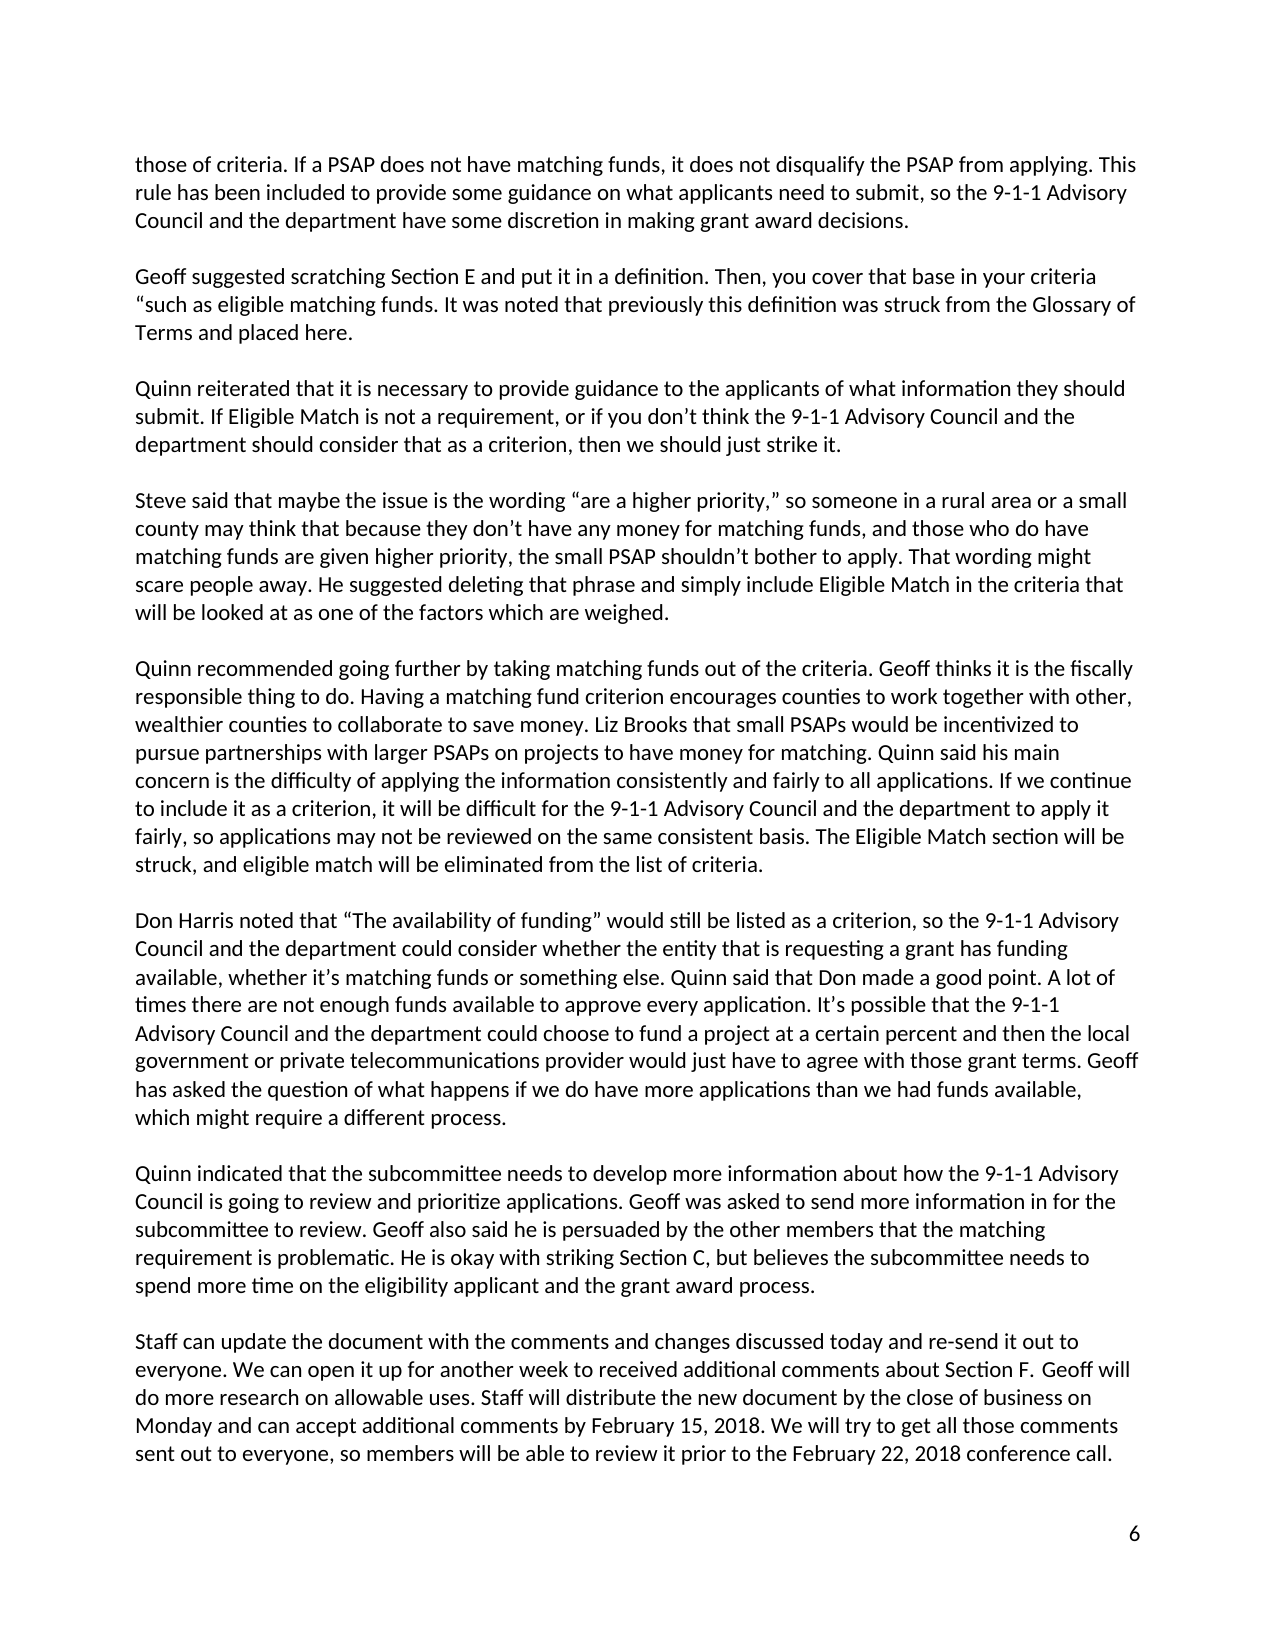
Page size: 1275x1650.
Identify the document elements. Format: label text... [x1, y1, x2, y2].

text Quinn recommended going further by taking matching funds out of the criteria. Geoff thinks it is the fiscally responsible thing to do. Having a matching fund criterion encourages counties to work together with other, wealthier counties to collaborate to save money. Liz Brooks that small PSAPs would be incentivized to pursue partnerships with larger PSAPs on projects to have money for matching. Quinn said his main concern is the difficulty of applying the information consistently and fairly to all applications. If we continue to include it as a criterion, it will be difficult for the 9-1-1 Advisory Council and the department to apply it fairly, so applications may not be reviewed on the same consistent basis. The Eligible Match section will be struck, and eligible match will be eliminated from the list of criteria. [135, 654, 1140, 878]
text Quinn indicated that the subcommittee needs to develop more information about how the 9-1-1 Advisory Council is going to review and prioritize applications. Geoff was asked to send more information in for the subcommittee to review. Geoff also said he is persuaded by the other members that the matching requirement is problematic. He is okay with striking Section C, but believes the subcommittee needs to spend more time on the eligibility applicant and the grant award process. [135, 1159, 1140, 1299]
text Geoff suggested scratching Section E and put it in a definition. Then, you cover that base in your criteria “such as eligible matching funds. It was noted that previously this definition was struck from the Glossary of Terms and placed here. [135, 262, 1140, 346]
text Steve said that maybe the issue is the wording “are a higher priority,” so someone in a rural area or a small county may think that because they don’t have any money for matching funds, and those who do have matching funds are given higher priority, the small PSAP shouldn’t bother to apply. That wording might scare people away. He suggested deleting that phrase and simply include Eligible Match in the criteria that will be looked at as one of the factors which are weighed. [135, 486, 1140, 626]
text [135, 150, 1140, 234]
text Don Harris noted that “The availability of funding” would still be listed as a criterion, so the 9-1-1 Advisory Council and the department could consider whether the entity that is requesting a grant has funding available, whether it’s matching funds or something else. Quinn said that Don made a good point. A lot of times there are not enough funds available to approve every application. It’s possible that the 9-1-1 Advisory Council and the department could choose to fund a project at a certain percent and then the local government or private telecommunications provider would just have to agree with those grant terms. Geoff has asked the question of what happens if we do have more applications than we had funds available, which might require a different process. [135, 907, 1140, 1131]
text Quinn reiterated that it is necessary to provide guidance to the applicants of what information they should submit. If Eligible Match is not a requirement, or if you don’t think the 9-1-1 Advisory Council and the department should consider that as a criterion, then we should just strike it. [135, 374, 1140, 458]
text Staff can update the document with the comments and changes discussed today and re-send it out to everyone. We can open it up for another week to received additional comments about Section F. Geoff will do more research on allowable uses. Staff will distribute the new document by the close of business on Monday and can accept additional comments by February 15, 2018. We will try to get all those comments sent out to everyone, so members will be able to review it prior to the February 22, 2018 conference call. [135, 1327, 1140, 1467]
